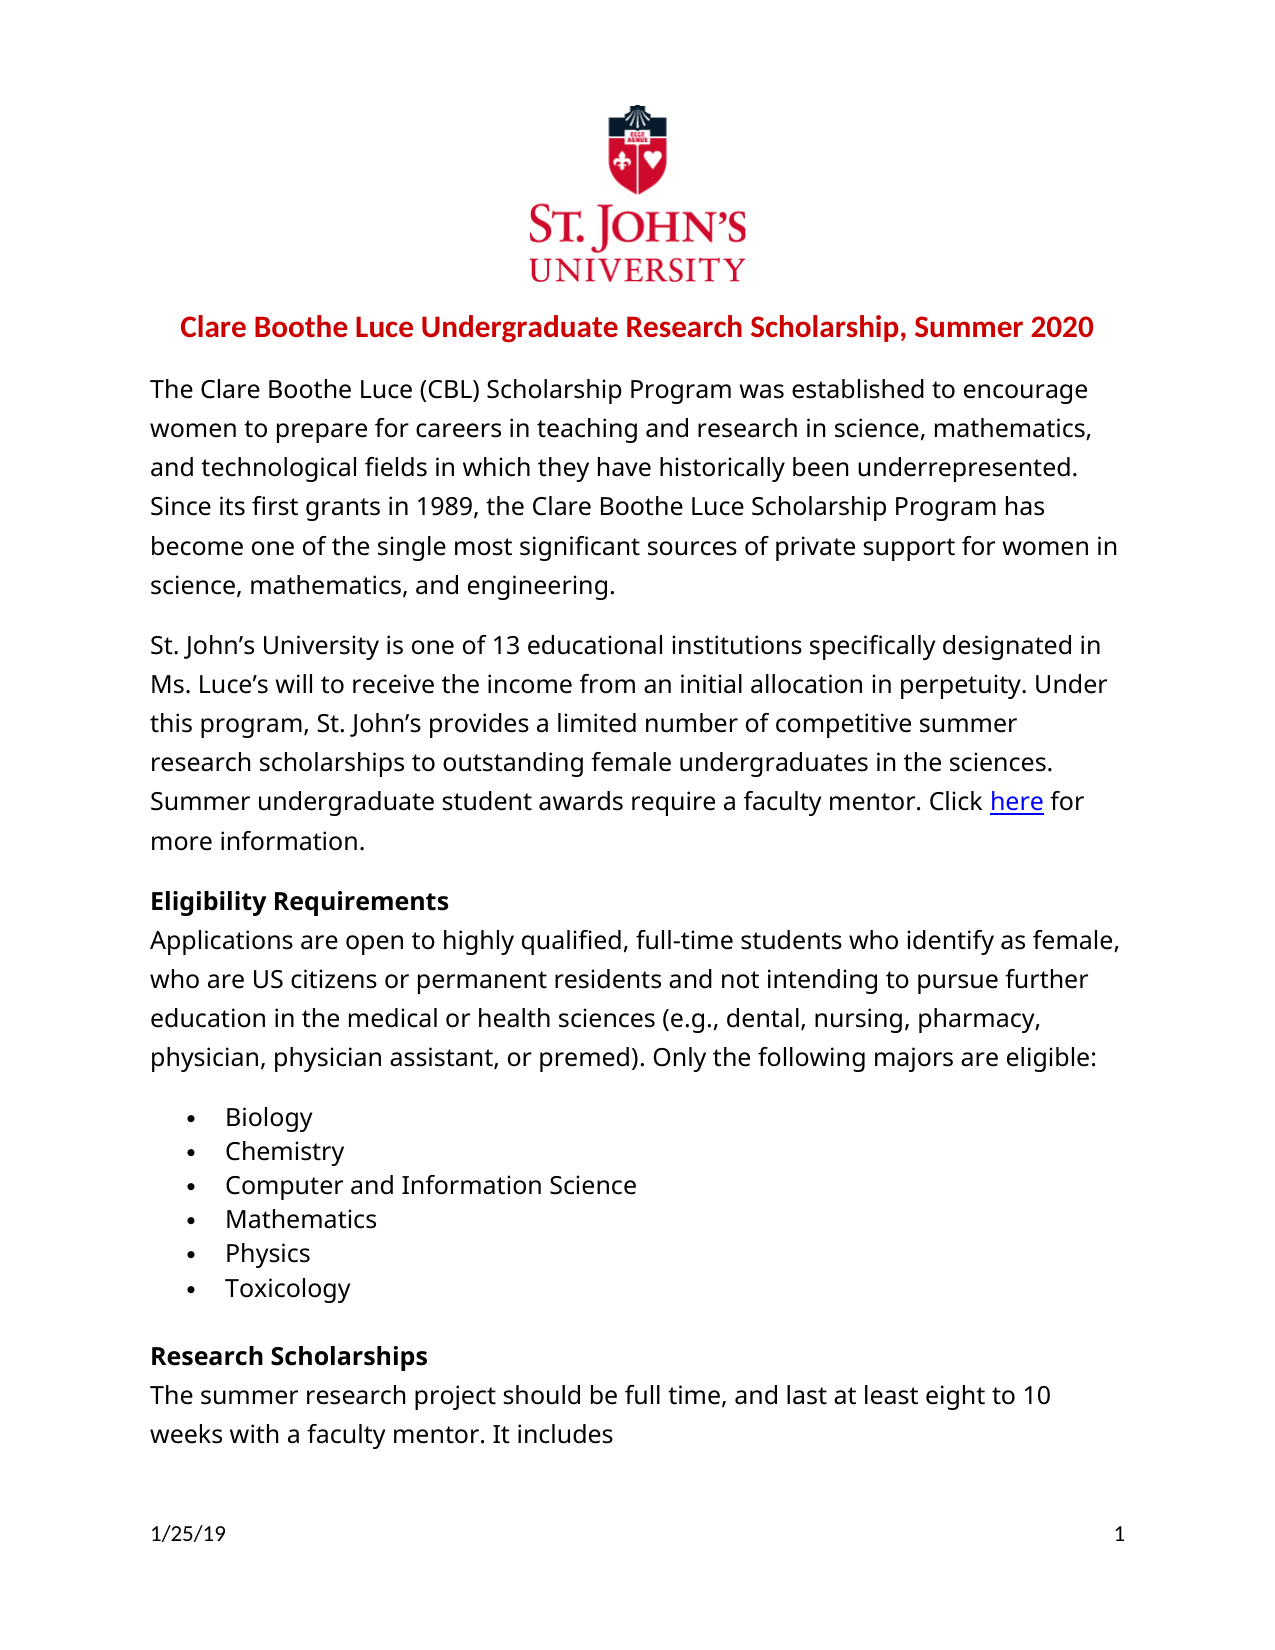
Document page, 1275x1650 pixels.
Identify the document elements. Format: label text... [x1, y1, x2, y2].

text The Clare Boothe Luce (CBL) Scholarship Program was established to encourage women to prepare for careers in teaching and research in science, mathematics, and technological fields in which they have historically been underrepresented. Since its first grants in 1989, the Clare Boothe Luce Scholarship Program has become one of the single most significant sources of private support for women in science, mathematics, and engineering. [150, 372, 1125, 601]
list Biology [187, 1100, 1125, 1134]
list Computer and Information Science [187, 1168, 1125, 1202]
list Mathematics [187, 1202, 1125, 1236]
list Toxicology [187, 1270, 1125, 1304]
list Physics [187, 1236, 1125, 1270]
text Clare Boothe Luce Undergraduate Research Scholarship, Summer 2020 [150, 307, 1125, 345]
text Research Scholarships The summer research project should be full time, and last at least eight to 10 weeks with a faculty mentor. It includes [150, 1338, 1125, 1451]
list Chemistry [187, 1134, 1125, 1168]
text Eligibility Requirements Applications are open to highly qualified, full-time students who identify as female, who are US citizens or permanent residents and not intending to pursue further education in the medical or health sciences (e.g., dental, nursing, pharmacy, physician, physician assistant, or premed). Only the following majors are eligible: [150, 883, 1125, 1074]
picture [529, 105, 746, 282]
text St. John’s University is one of 13 educational institutions specifically designated in Ms. Luce’s will to receive the income from an initial allocation in perpetuity. Under this program, St. John’s provides a limited number of competitive summer research scholarships to outstanding female undergraduates in the sciences. Summer undergraduate student awards require a faculty mentor. Click here for more information. [150, 627, 1125, 857]
